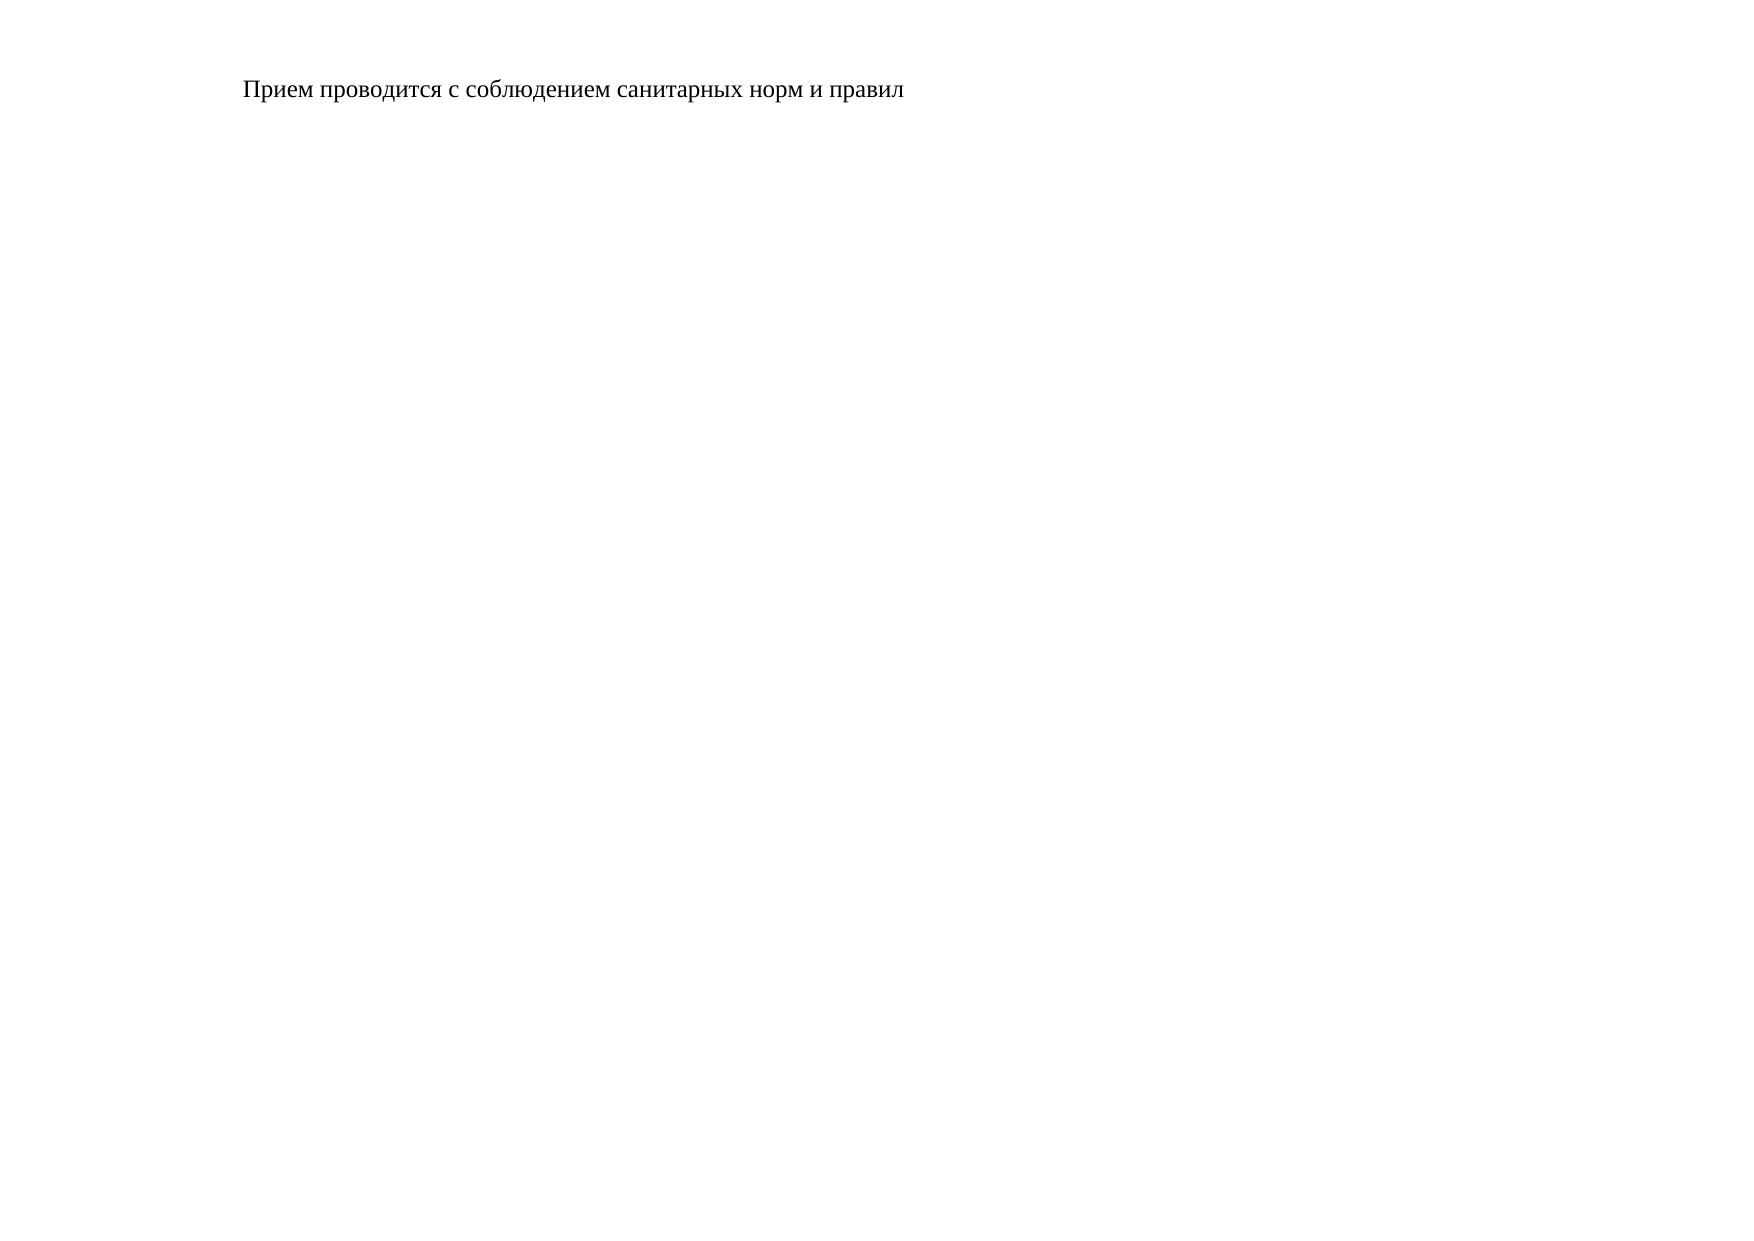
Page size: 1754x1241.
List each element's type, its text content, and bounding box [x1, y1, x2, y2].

text Прием проводится с соблюдением санитарных норм и правил [141, 74, 1665, 103]
